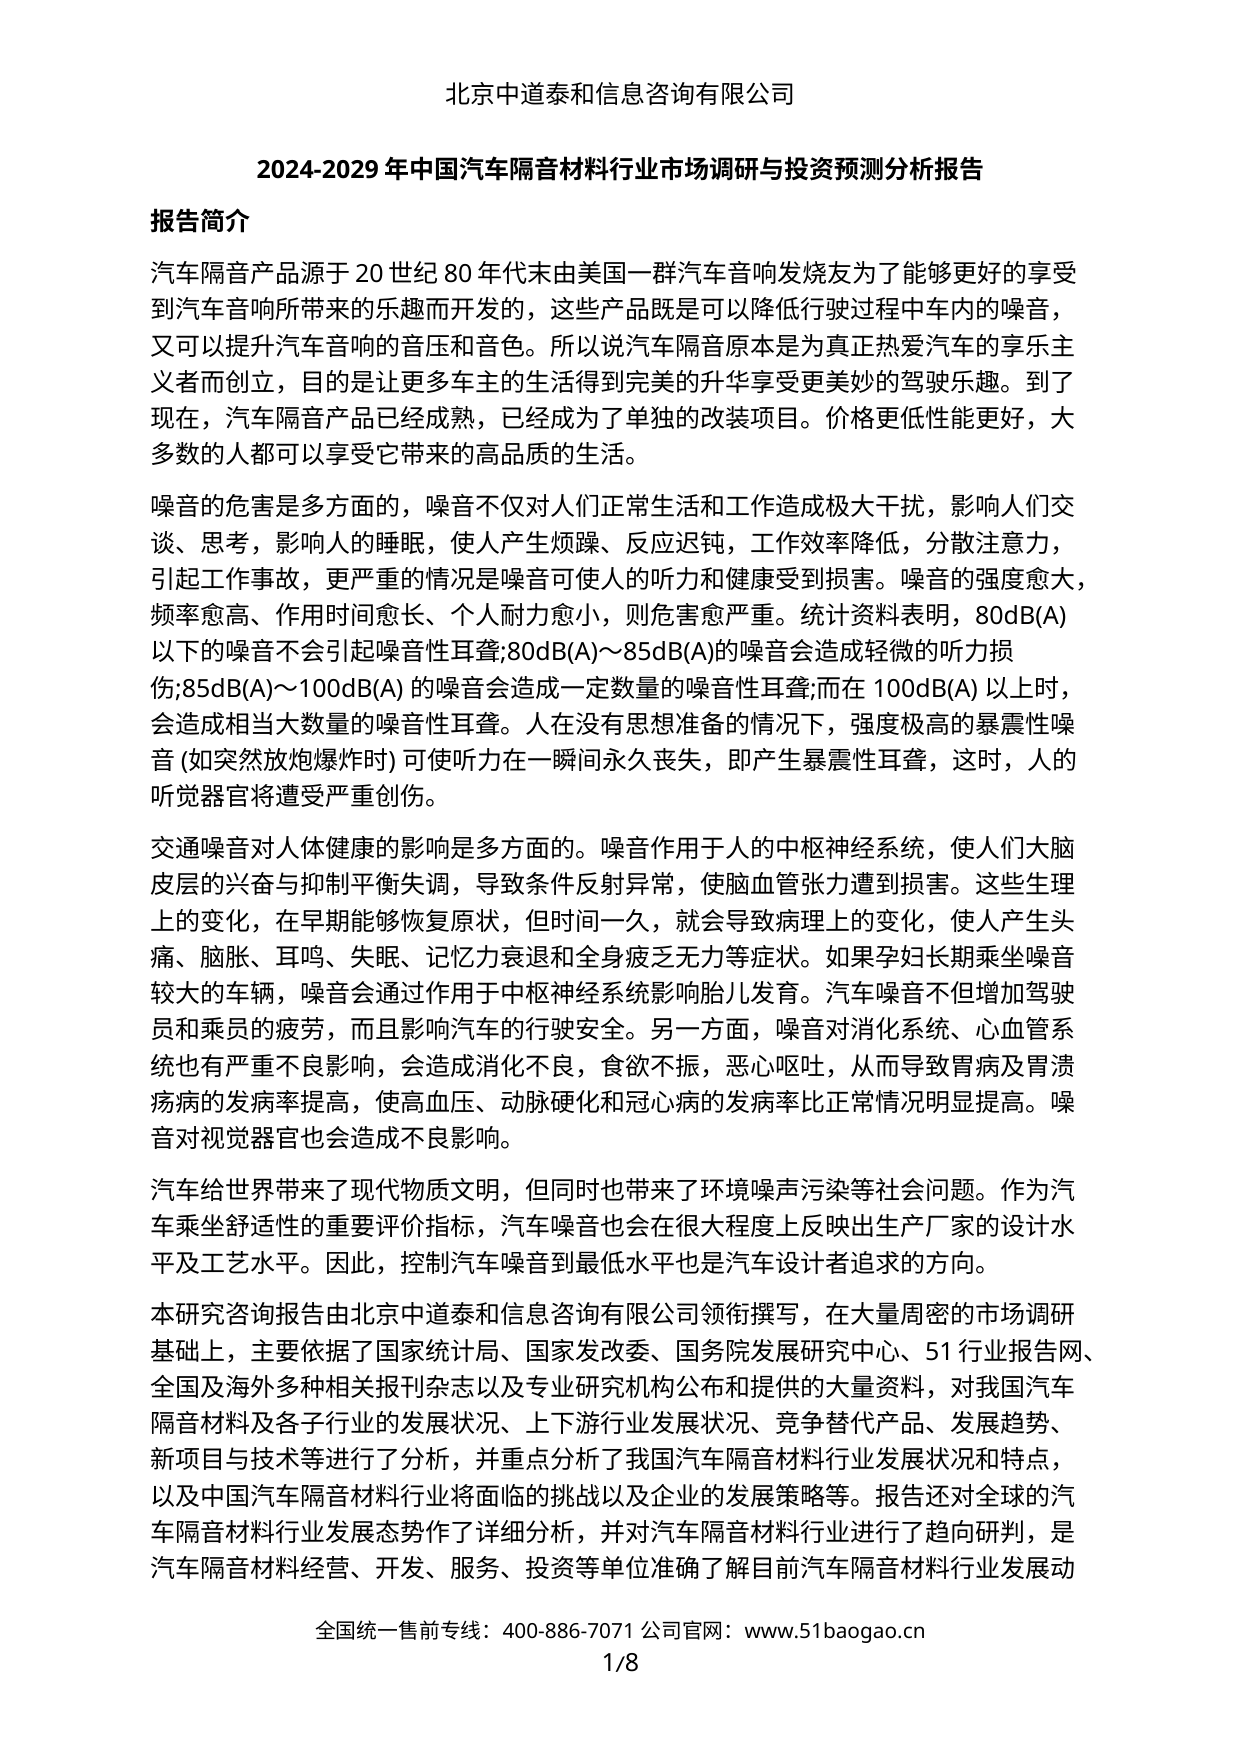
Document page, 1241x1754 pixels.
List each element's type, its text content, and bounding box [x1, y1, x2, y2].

text 2024-2029年中国汽车隔音材料行业市场调研与投资预测分析报告 [150, 150, 1090, 186]
text 报告简介 [150, 202, 1090, 238]
text 汽车给世界带来了现代物质文明，但同时也带来了环境噪声污染等社会问题。作为汽车乘坐舒适性的重要评价指标，汽车噪音也会在很大程度上反映出生产厂家的设计水平及工艺水平。因此，控制汽车噪音到最低水平也是汽车设计者追求的方向。 [150, 1171, 1090, 1279]
text 交通噪音对人体健康的影响是多方面的。噪音作用于人的中枢神经系统，使人们大脑皮层的兴奋与抑制平衡失调，导致条件反射异常，使脑血管张力遭到损害。这些生理上的变化，在早期能够恢复原状，但时间一久，就会导致病理上的变化，使人产生头痛、脑胀、耳鸣、失眠、记忆力衰退和全身疲乏无力等症状。如果孕妇长期乘坐噪音较大的车辆，噪音会通过作用于中枢神经系统影响胎儿发育。汽车噪音不但增加驾驶员和乘员的疲劳，而且影响汽车的行驶安全。另一方面，噪音对消化系统、心血管系统也有严重不良影响，会造成消化不良，食欲不振，恶心呕吐，从而导致胃病及胃溃疡病的发病率提高，使高血压、动脉硬化和冠心病的发病率比正常情况明显提高。噪音对视觉器官也会造成不良影响。 [150, 829, 1090, 1155]
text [150, 1295, 1090, 1585]
text 汽车隔音产品源于20世纪80年代末由美国一群汽车音响发烧友为了能够更好的享受到汽车音响所带来的乐趣而开发的，这些产品既是可以降低行驶过程中车内的噪音，又可以提升汽车音响的音压和音色。所以说汽车隔音原本是为真正热爱汽车的享乐主义者而创立，目的是让更多车主的生活得到完美的升华享受更美妙的驾驶乐趣。到了现在，汽车隔音产品已经成熟，已经成为了单独的改装项目。价格更低性能更好，大多数的人都可以享受它带来的高品质的生活。 [150, 254, 1090, 471]
text 噪音的危害是多方面的，噪音不仅对人们正常生活和工作造成极大干扰，影响人们交谈、思考，影响人的睡眠，使人产生烦躁、反应迟钝，工作效率降低，分散注意力，引起工作事故，更严重的情况是噪音可使人的听力和健康受到损害。噪音的强度愈大，频率愈高、作用时间愈长、个人耐力愈小，则危害愈严重。统计资料表明，80dB(A) 以下的噪音不会引起噪音性耳聋;80dB(A)～85dB(A)的噪音会造成轻微的听力损伤;85dB(A)～100dB(A) 的噪音会造成一定数量的噪音性耳聋;而在 100dB(A) 以上时，会造成相当大数量的噪音性耳聋。人在没有思想准备的情况下，强度极高的暴震性噪音 (如突然放炮爆炸时) 可使听力在一瞬间永久丧失，即产生暴震性耳聋，这时，人的听觉器官将遭受严重创伤。 [150, 487, 1090, 813]
